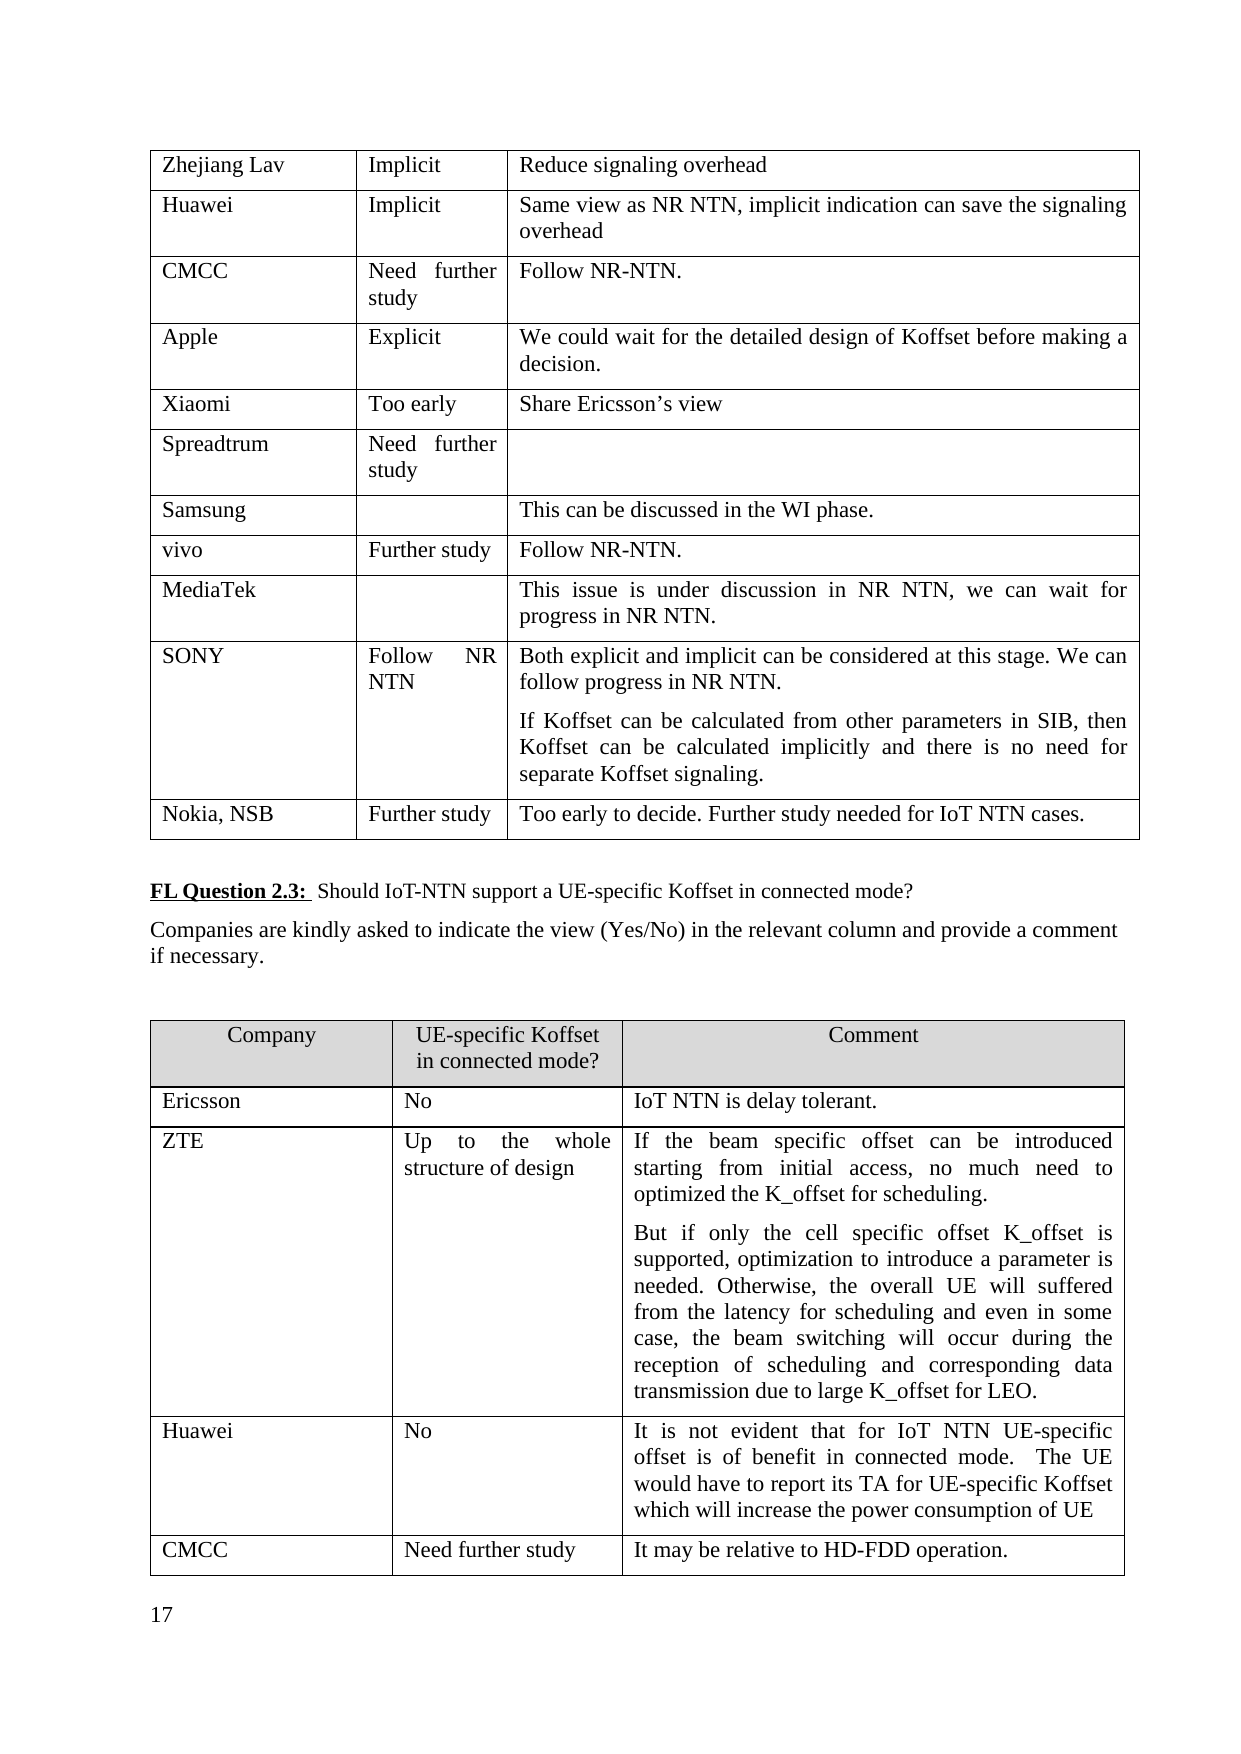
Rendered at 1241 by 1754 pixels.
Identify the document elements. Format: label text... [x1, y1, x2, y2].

table_cell Further study [357, 536, 507, 574]
table_cell Both explicit and implicit can be considered at this stage. We can follow progress in NR NTN. If Koffset can be calculated from other parameters in SIB, then Koffset can be calculated implicitly and there is no need for separate Koffset signaling. [508, 642, 1139, 799]
table_cell Apple [151, 324, 356, 389]
table_cell If the beam specific offset can be introduced starting from initial access, no much need to optimized the K_offset for scheduling. But if only the cell specific offset K_offset is supported, optimization to introduce a parameter is needed. Otherwise, the overall UE will suffered from the latency for scheduling and even in some case, the beam switching will occur during the reception of scheduling and corresponding data transmission due to large K_offset for LEO. [623, 1128, 1124, 1416]
table_cell CMCC [151, 257, 356, 322]
table_cell Follow NR NTN [357, 642, 507, 799]
table_cell Too early to decide. Further study needed for IoT NTN cases. [508, 800, 1139, 838]
table_cell It is not evident that for IoT NTN UE-specific offset is of benefit in connected mode. The UE would have to report its TA for UE-specific Koffset which will increase the power consumption of UE [623, 1417, 1124, 1535]
table_cell Zhejiang Lav [151, 151, 356, 190]
table_cell Too early [357, 390, 507, 428]
table_cell SONY [151, 642, 356, 799]
table_cell Spreadtrum [151, 430, 356, 495]
text Companies are kindly asked to indicate the view (Yes/No) in the relevant column and provide a comment if necessary. [150, 916, 1120, 969]
table_cell It may be relative to HD-FDD operation. [623, 1536, 1124, 1575]
table_cell Need further study [357, 257, 507, 322]
table_cell Ericsson [151, 1088, 392, 1126]
list FL Question 2.3: Should IoT-NTN support a UE-specific Koffset in connected mode? [150, 878, 1120, 904]
table_cell Huawei [151, 1417, 392, 1535]
table_cell IoT NTN is delay tolerant. [623, 1088, 1124, 1126]
table_cell Follow NR-NTN. [508, 536, 1139, 574]
table_cell [357, 496, 507, 535]
table_cell Reduce signaling overhead [508, 151, 1139, 190]
table_cell This can be discussed in the WI phase. [508, 496, 1139, 535]
table_cell Follow NR-NTN. [508, 257, 1139, 322]
table_cell Up to the whole structure of design [393, 1128, 622, 1416]
table_cell [508, 430, 1139, 495]
table_cell Implicit [357, 191, 507, 256]
table_header Company [151, 1021, 392, 1086]
table_header Comment [623, 1021, 1124, 1086]
table_cell Share Ericsson’s view [508, 390, 1139, 428]
table_cell Need further study [393, 1536, 622, 1575]
table_cell Huawei [151, 191, 356, 256]
table_cell Same view as NR NTN, implicit indication can save the signaling overhead [508, 191, 1139, 256]
table_cell ZTE [151, 1128, 392, 1416]
table_cell Further study [357, 800, 507, 838]
table_cell Nokia, NSB [151, 800, 356, 838]
table_cell Need further study [357, 430, 507, 495]
table_cell This issue is under discussion in NR NTN, we can wait for progress in NR NTN. [508, 576, 1139, 641]
table_cell Samsung [151, 496, 356, 535]
table_cell MediaTek [151, 576, 356, 641]
table_cell We could wait for the detailed design of Koffset before making a decision. [508, 324, 1139, 389]
table_cell Explicit [357, 324, 507, 389]
table_cell [357, 576, 507, 641]
table_cell Implicit [357, 151, 507, 190]
table_header UE-specific Koffset in connected mode? [393, 1021, 622, 1086]
table_cell No [393, 1088, 622, 1126]
table_cell Xiaomi [151, 390, 356, 428]
table_cell CMCC [151, 1536, 392, 1575]
table_cell No [393, 1417, 622, 1535]
table_cell vivo [151, 536, 356, 574]
